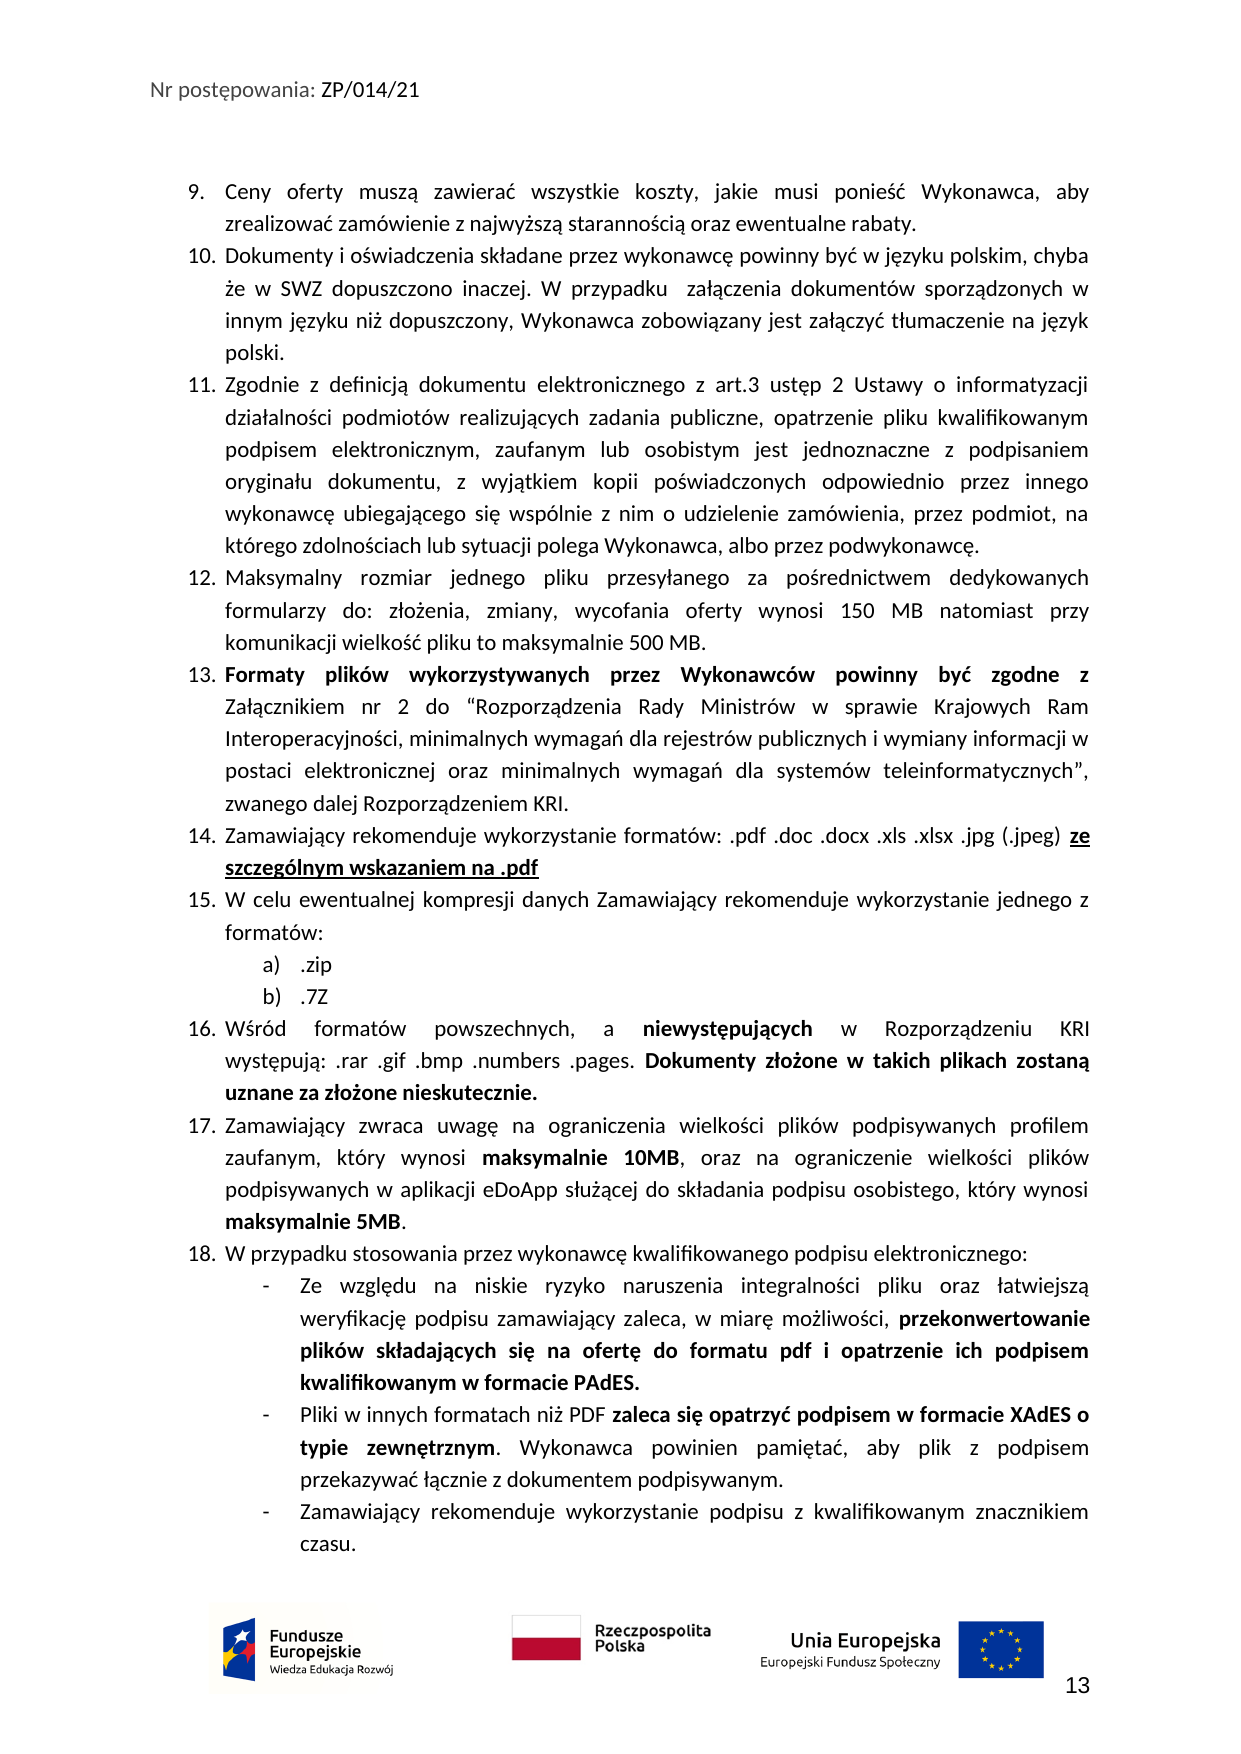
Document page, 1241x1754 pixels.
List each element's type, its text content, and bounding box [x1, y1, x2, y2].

list W przypadku stosowania przez wykonawcę kwalifikowanego podpisu elektronicznego: [187, 1239, 1090, 1267]
list Ceny oferty muszą zawierać wszystkie koszty, jakie musi ponieść Wykonawca, aby zrealizować zamówienie z najwyższą starannością oraz ewentualne rabaty. [187, 177, 1090, 237]
list .zip [262, 950, 1090, 978]
list W celu ewentualnej kompresji danych Zamawiający rekomenduje wykorzystanie jednego z formatów: [187, 885, 1090, 946]
picture [208, 1595, 1065, 1694]
list Dokumenty i oświadczenia składane przez wykonawcę powinny być w języku polskim, chyba że w SWZ dopuszczono inaczej. W przypadku załączenia dokumentów sporządzonych w innym języku niż dopuszczony, Wykonawca zobowiązany jest załączyć tłumaczenie na język polski. [187, 242, 1090, 366]
list Zgodnie z definicją dokumentu elektronicznego z art.3 ustęp 2 Ustawy o informatyzacji działalności podmiotów realizujących zadania publiczne, opatrzenie pliku kwalifikowanym podpisem elektronicznym, zaufanym lub osobistym jest jednoznaczne z podpisaniem oryginału dokumentu, z wyjątkiem kopii poświadczonych odpowiednio przez innego wykonawcę ubiegającego się wspólnie z nim o udzielenie zamówienia, przez podmiot, na którego zdolnościach lub sytuacji polega Wykonawca, albo przez podwykonawcę. [187, 370, 1090, 559]
list Formaty plików wykorzystywanych przez Wykonawców powinny być zgodne z Załącznikiem nr 2 do “Rozporządzenia Rady Ministrów w sprawie Krajowych Ram Interoperacyjności, minimalnych wymagań dla rejestrów publicznych i wymiany informacji w postaci elektronicznej oraz minimalnych wymagań dla systemów teleinformatycznych”, zwanego dalej Rozporządzeniem KRI. [187, 660, 1090, 817]
list Pliki w innych formatach niż PDF zaleca się opatrzyć podpisem w formacie XAdES o typie zewnętrznym. Wykonawca powinien pamiętać, aby plik z podpisem przekazywać łącznie z dokumentem podpisywanym. [262, 1400, 1090, 1493]
list Zamawiający rekomenduje wykorzystanie podpisu z kwalifikowanym znacznikiem czasu. [262, 1497, 1090, 1557]
list Maksymalny rozmiar jednego pliku przesyłanego za pośrednictwem dedykowanych formularzy do: złożenia, zmiany, wycofania oferty wynosi 150 MB natomiast przy komunikacji wielkość pliku to maksymalnie 500 MB. [187, 563, 1090, 656]
list .7Z [262, 982, 1090, 1010]
list Ze względu na niskie ryzyko naruszenia integralności pliku oraz łatwiejszą weryfikację podpisu zamawiający zaleca, w miarę możliwości, przekonwertowanie plików składających się na ofertę do formatu pdf i opatrzenie ich podpisem kwalifikowanym w formacie PAdES. [262, 1272, 1090, 1396]
list Zamawiający zwraca uwagę na ograniczenia wielkości plików podpisywanych profilem zaufanym, który wynosi maksymalnie 10MB, oraz na ograniczenie wielkości plików podpisywanych w aplikacji eDoApp służącej do składania podpisu osobistego, który wynosi maksymalnie 5MB. [187, 1111, 1090, 1235]
list Zamawiający rekomenduje wykorzystanie formatów: .pdf .doc .docx .xls .xlsx .jpg (.jpeg) ze szczególnym wskazaniem na .pdf [187, 821, 1090, 881]
list Wśród formatów powszechnych, a niewystępujących w Rozporządzeniu KRI występują: .rar .gif .bmp .numbers .pages. Dokumenty złożone w takich plikach zostaną uznane za złożone nieskutecznie. [187, 1014, 1090, 1107]
